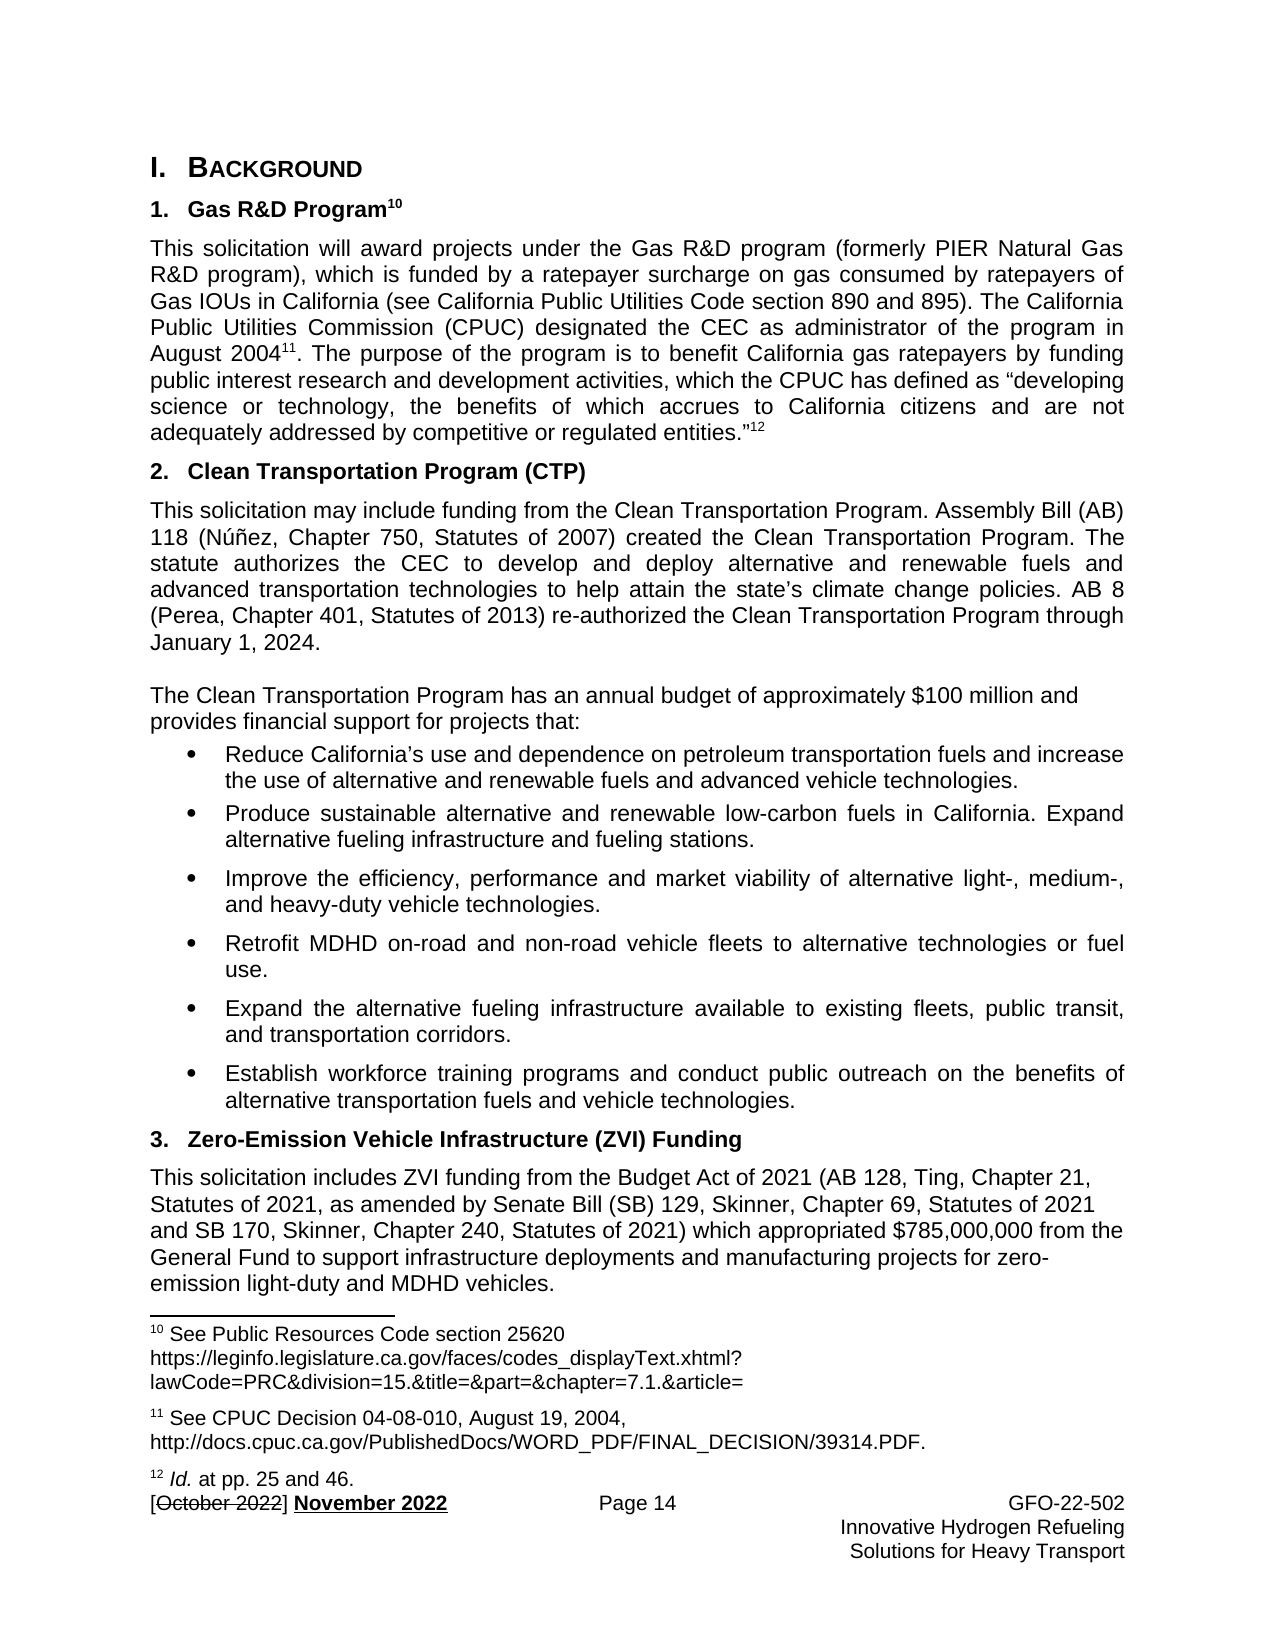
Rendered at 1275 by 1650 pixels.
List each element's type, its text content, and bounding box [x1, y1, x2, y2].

text The Clean Transportation Program has an annual budget of approximately $100 million and provides financial support for projects that: [150, 682, 1125, 734]
list Gas R&D Program [150, 196, 1125, 222]
list Zero-Emission Vehicle Infrastructure (ZVI) Funding [150, 1126, 1125, 1152]
list Reduce California’s use and dependence on petroleum transportation fuels and increase the use of alternative and renewable fuels and advanced vehicle technologies. [187, 741, 1125, 793]
text This solicitation will award projects under the Gas R&D program (formerly PIER Natural Gas R&D program), which is funded by a ratepayer surcharge on gas consumed by ratepayers of Gas IOUs in California (see California Public Utilities Code section 890 and 895). The California Public Utilities Commission (CPUC) designated the CEC as administrator of the program in August 2004. The purpose of the program is to benefit California gas ratepayers by funding public interest research and development activities, which the CPUC has defined as “developing science or technology, the benefits of which accrues to California citizens and are not adequately addressed by competitive or regulated entities.” [150, 235, 1125, 446]
list Produce sustainable alternative and renewable low-carbon fuels in California. Expand alternative fueling infrastructure and fueling stations. [187, 799, 1125, 852]
list Retrofit MDHD on-road and non-road vehicle fleets to alternative technologies or fuel use. [187, 930, 1125, 983]
list Improve the efficiency, performance and market viability of alternative light-, medium-, and heavy-duty vehicle technologies. [187, 865, 1125, 917]
list Expand the alternative fueling infrastructure available to existing fleets, public transit, and transportation corridors. [187, 995, 1125, 1048]
subtitle Background [150, 150, 1125, 183]
text This solicitation includes ZVI funding from the Budget Act of 2021 (AB 128, Ting, Chapter 21, Statutes of 2021, as amended by Senate Bill (SB) 129, Skinner, Chapter 69, Statutes of 2021 and SB 170, Skinner, Chapter 240, Statutes of 2021) which appropriated $785,000,000 from the General Fund to support infrastructure deployments and manufacturing projects for zero-emission light-duty and MDHD vehicles. [150, 1164, 1125, 1296]
list Clean Transportation Program (CTP) [150, 458, 1125, 484]
text This solicitation may include funding from the Clean Transportation Program. Assembly Bill (AB) 118 (Núñez, Chapter 750, Statutes of 2007) created the Clean Transportation Program. The statute authorizes the CEC to develop and deploy alternative and renewable fuels and advanced transportation technologies to help attain the state’s climate change policies. AB 8 (Perea, Chapter 401, Statutes of 2013) re-authorized the Clean Transportation Program through January 1, 2024. [150, 497, 1125, 655]
list Establish workforce training programs and conduct public outreach on the benefits of alternative transportation fuels and vehicle technologies. [187, 1060, 1125, 1113]
